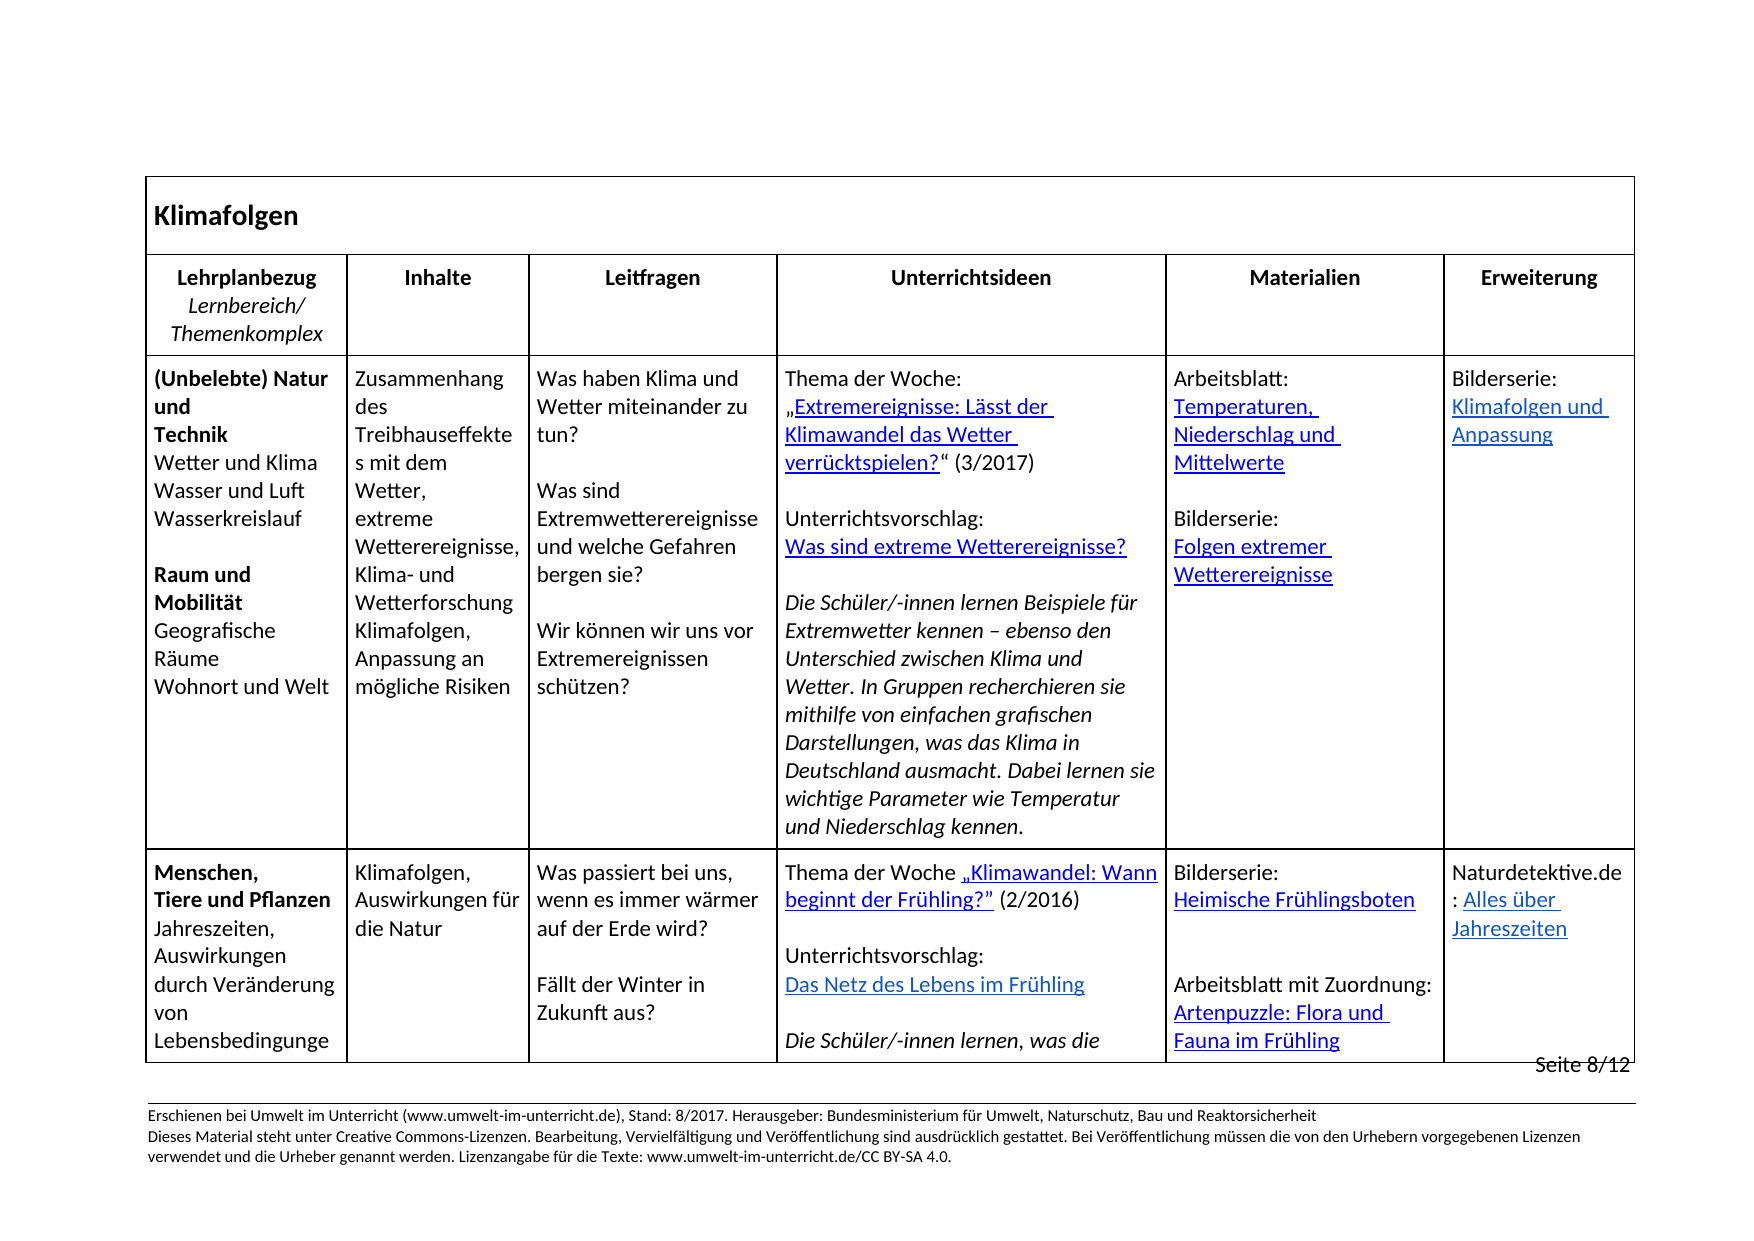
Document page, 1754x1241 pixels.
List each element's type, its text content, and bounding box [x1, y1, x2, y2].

table_cell Unterrichtsideen [778, 255, 1165, 355]
table_cell Zusammenhang des Treibhauseffektes mit dem Wetter, extreme Wetterereignisse, Klima- und Wetterforschung Klimafolgen, Anpassung an mögliche Risiken [348, 356, 528, 848]
table_cell Materialien [1167, 255, 1443, 355]
table_cell Inhalte [348, 255, 528, 355]
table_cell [530, 850, 776, 1062]
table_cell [348, 850, 528, 1062]
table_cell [778, 850, 1165, 1062]
table_cell Bilderserie: Klimafolgen und Anpassung [1445, 356, 1634, 848]
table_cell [147, 850, 346, 1062]
table_cell Erweiterung [1445, 255, 1634, 355]
table_cell Arbeitsblatt: Temperaturen, Niederschlag und Mittelwerte Bilderserie: Folgen extremer Wetterereignisse [1167, 356, 1443, 848]
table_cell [1167, 850, 1443, 1062]
table_cell Was haben Klima und Wetter miteinander zu tun? Was sind Extremwetterereignisse und welche Gefahren bergen sie? Wir können wir uns vor Extremereignissen schützen? [530, 356, 776, 848]
table_cell Leitfragen [530, 255, 776, 355]
table_header Klimafolgen [147, 177, 1634, 253]
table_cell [1445, 850, 1634, 1062]
table_cell Lehrplanbezug Lernbereich/ Themenkomplex [147, 255, 346, 355]
table_cell (Unbelebte) Natur und Technik Wetter und Klima Wasser und Luft Wasserkreislauf Raum und Mobilität Geografische Räume Wohnort und Welt [147, 356, 346, 848]
table_cell Thema der Woche: „Extremereignisse: Lässt der Klimawandel das Wetter verrücktspielen?“ (3/2017) Unterrichtsvorschlag: Was sind extreme Wetterereignisse? Die Schüler/-innen lernen Beispiele für Extremwetter kennen – ebenso den Unterschied zwischen Klima und Wetter. In Gruppen recherchieren sie mithilfe von einfachen grafischen Darstellungen, was das Klima in Deutschland ausmacht. Dabei lernen sie wichtige Parameter wie Temperatur und Niederschlag kennen. [778, 356, 1165, 848]
